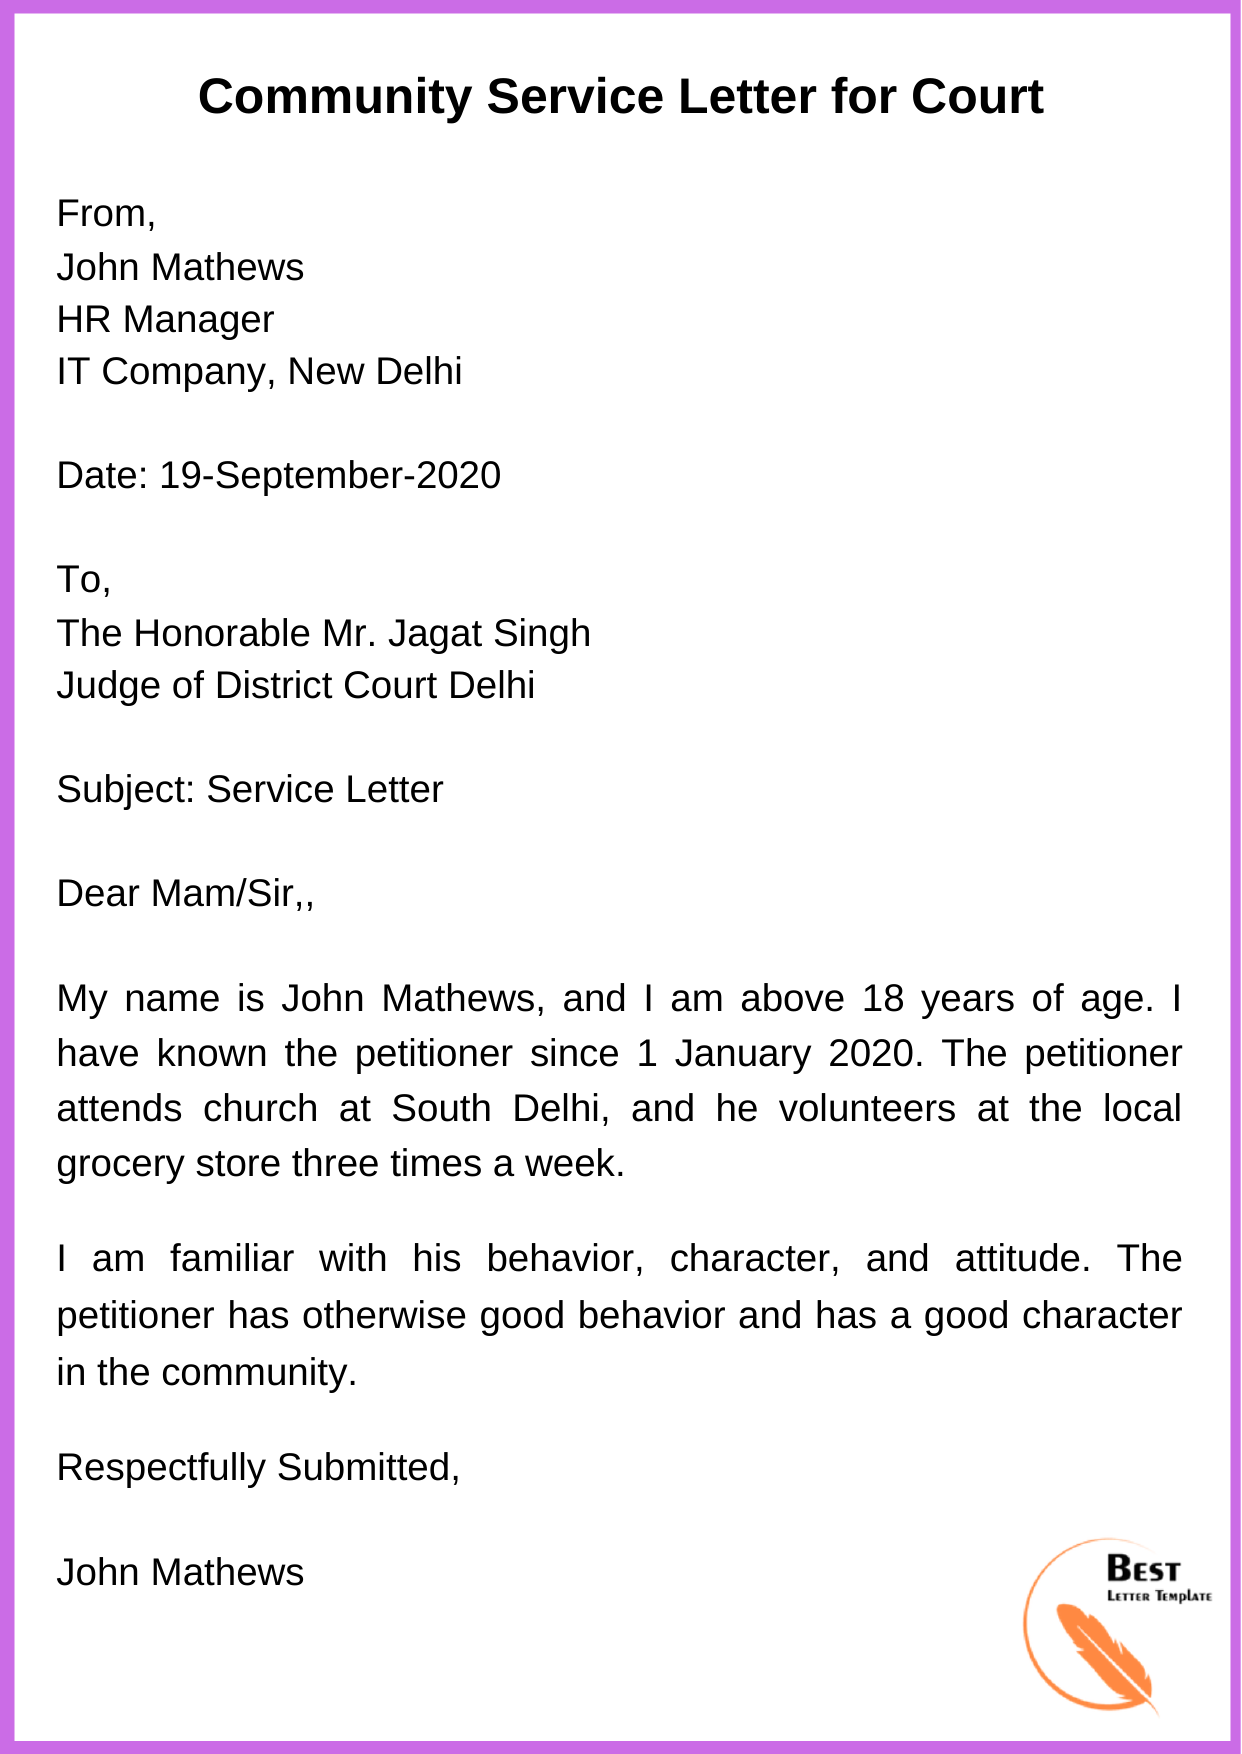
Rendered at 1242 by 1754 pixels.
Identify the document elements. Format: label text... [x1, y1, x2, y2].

text Date: 19-September-2020 [56, 452, 1184, 496]
text Judge of District Court Delhi [56, 662, 1184, 707]
text HR Manager [56, 296, 1184, 341]
text IT Company, New Delhi [56, 348, 1184, 393]
text Subject: Service Letter [56, 766, 1184, 810]
text The Honorable Mr. Jagat Singh [56, 610, 1184, 654]
text My name is John Mathews, and I am above 18 years of age. I have known the petitioner since 1 January 2020. The petitioner attends church at South Delhi, and he volunteers at the local grocery store three times a week. [56, 975, 1184, 1184]
text To, [56, 557, 1184, 601]
text From, [56, 191, 1184, 235]
text John Mathews [56, 244, 1184, 288]
text Respectfully Submitted, [56, 1444, 1184, 1489]
text John Mathews [56, 1549, 1184, 1593]
text Community Service Letter for Court [56, 67, 1186, 124]
text I am familiar with his behavior, character, and attitude. The petitioner has otherwise good behavior and has a good character in the community. [56, 1235, 1184, 1393]
picture [0, 0, 1241, 1754]
text Dear Mam/Sir,, [56, 871, 1184, 915]
